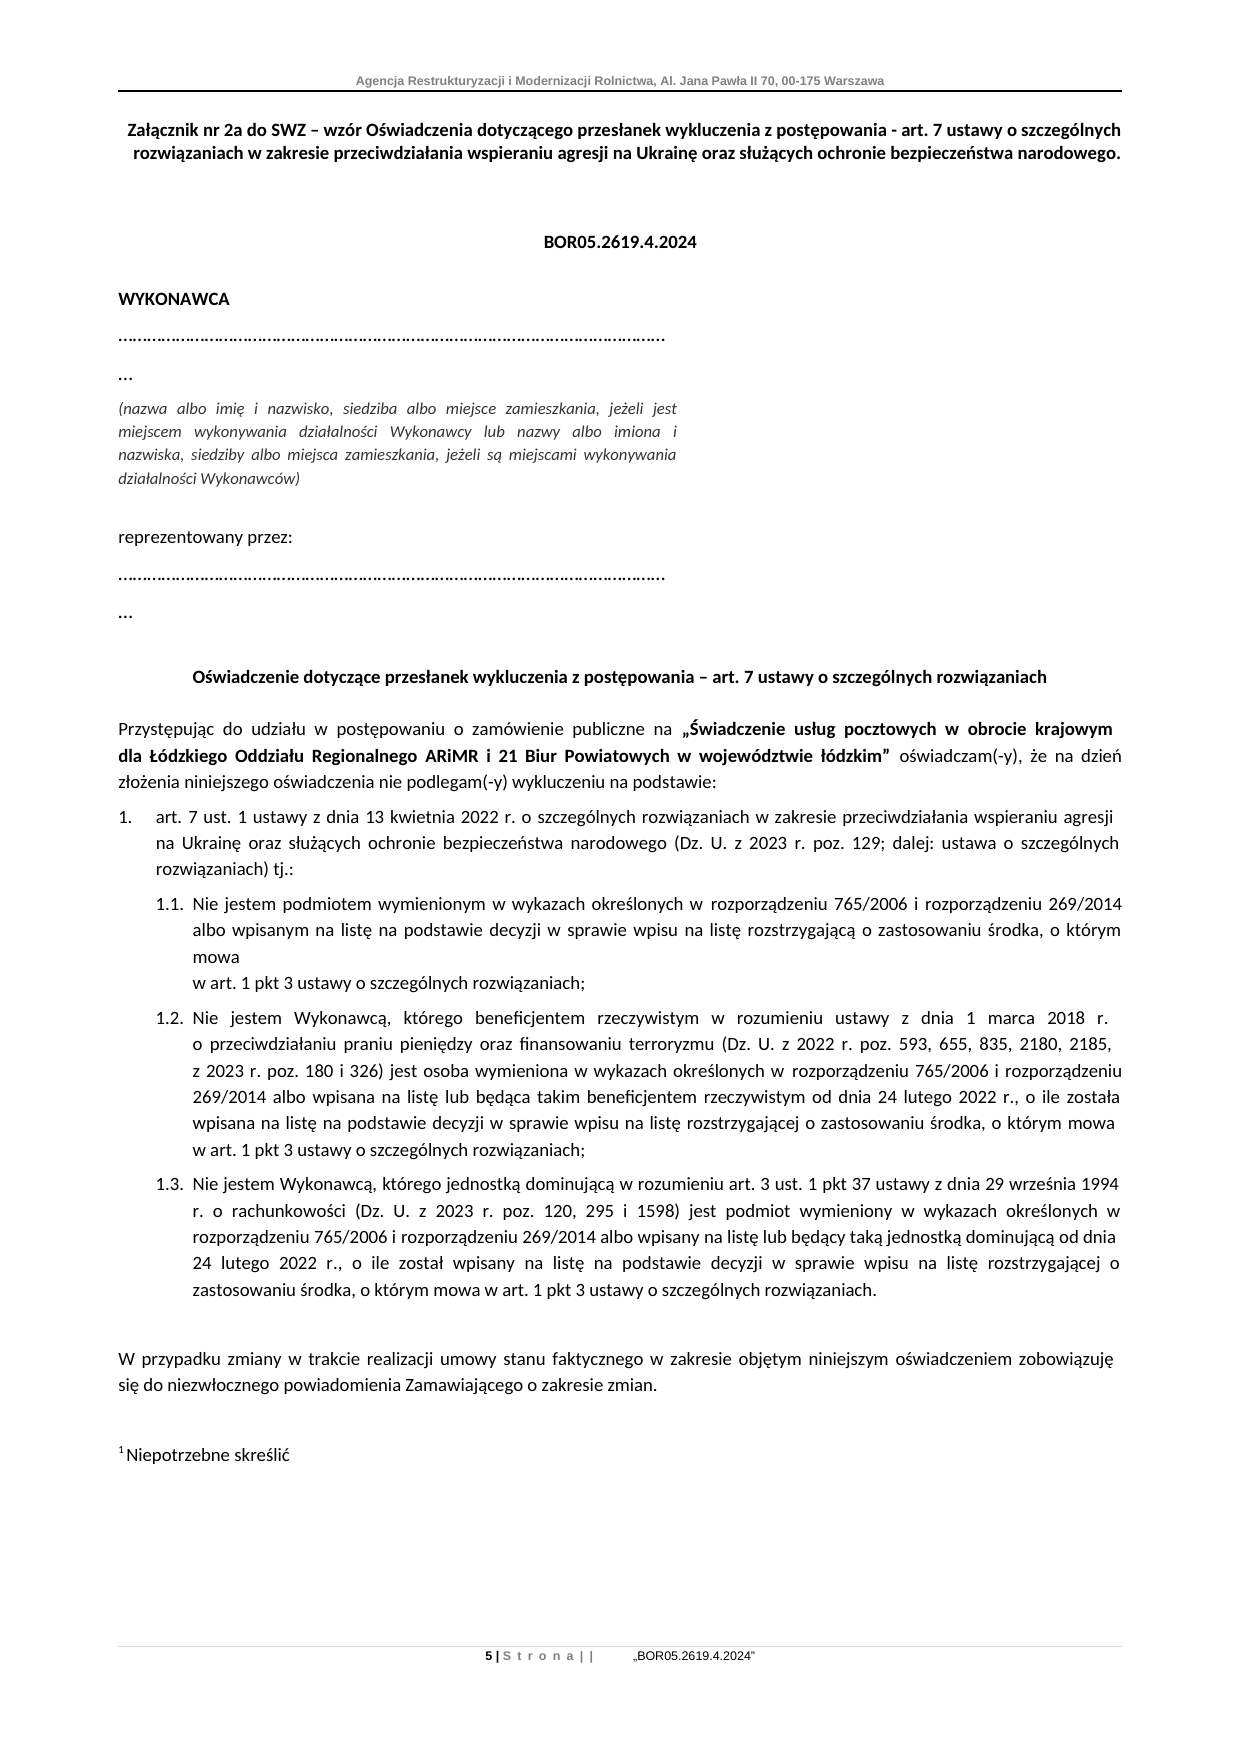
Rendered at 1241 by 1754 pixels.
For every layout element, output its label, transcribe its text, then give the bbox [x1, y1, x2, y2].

list Nie jestem Wykonawcą, którego beneficjentem rzeczywistym w rozumieniu ustawy z dnia 1 marca 2018 r. o przeciwdziałaniu praniu pieniędzy oraz finansowaniu terroryzmu (Dz. U. z 2022 r. poz. 593, 655, 835, 2180, 2185, z 2023 r. poz. 180 i 326) jest osoba wymieniona w wykazach określonych w rozporządzeniu 765/2006 i rozporządzeniu 269/2014 albo wpisana na listę lub będąca takim beneficjentem rzeczywistym od dnia 24 lutego 2022 r., o ile została wpisana na listę na podstawie decyzji w sprawie wpisu na listę rozstrzygającej o zastosowaniu środka, o którym mowa w art. 1 pkt 3 ustawy o szczególnych rozwiązaniach; [155, 1006, 1122, 1161]
text W przypadku zmiany w trakcie realizacji umowy stanu faktycznego w zakresie objętym niniejszym oświadczeniem zobowiązuję się do niezwłocznego powiadomienia Zamawiającego o zakresie zmian. [118, 1347, 1122, 1397]
list Nie jestem podmiotem wymienionym w wykazach określonych w rozporządzeniu 765/2006 i rozporządzeniu 269/2014 albo wpisanym na listę na podstawie decyzji w sprawie wpisu na listę rozstrzygającą o zastosowaniu środka, o którym mowa w art. 1 pkt 3 ustawy o szczególnych rozwiązaniach; [155, 892, 1122, 994]
text (nazwa albo imię i nazwisko, siedziba albo miejsce zamieszkania, jeżeli jest miejscem wykonywania działalności Wykonawcy lub nazwy albo imiona i nazwiska, siedziby albo miejsca zamieszkania, jeżeli są miejscami wykonywania działalności Wykonawców) [118, 398, 679, 488]
list Nie jestem Wykonawcą, którego jednostką dominującą w rozumieniu art. 3 ust. 1 pkt 37 ustawy z dnia 29 września 1994 r. o rachunkowości (Dz. U. z 2023 r. poz. 120, 295 i 1598) jest podmiot wymieniony w wykazach określonych w rozporządzeniu 765/2006 i rozporządzeniu 269/2014 albo wpisany na listę lub będący taką jednostką dominującą od dnia 24 lutego 2022 r., o ile został wpisany na listę na podstawie decyzji w sprawie wpisu na listę rozstrzygającej o zastosowaniu środka, o którym mowa w art. 1 pkt 3 ustawy o szczególnych rozwiązaniach. [155, 1172, 1122, 1301]
text Oświadczenie dotyczące przesłanek wykluczenia z postępowania – art. 7 ustawy o szczególnych rozwiązaniach [118, 665, 1122, 688]
text WYKONAWCA [118, 287, 1122, 310]
list art. 7 ust. 1 ustawy z dnia 13 kwietnia 2022 r. o szczególnych rozwiązaniach w zakresie przeciwdziałania wspieraniu agresji na Ukrainę oraz służących ochronie bezpieczeństwa narodowego (Dz. U. z 2023 r. poz. 129; dalej: ustawa o szczególnych rozwiązaniach) tj.: [118, 805, 1122, 881]
text 1 Niepotrzebne skreślić [118, 1443, 1122, 1466]
text BOR05.2619.4.2024 [118, 230, 1122, 253]
text ……………………………………………………………………………………………………… [118, 322, 679, 385]
text ……………………………………………………………………………………………………… [118, 560, 679, 623]
text Załącznik nr 2a do SWZ – wzór Oświadczenia dotyczącego przesłanek wykluczenia z postępowania - art. 7 ustawy o szczególnych rozwiązaniach w zakresie przeciwdziałania wspieraniu agresji na Ukrainę oraz służących ochronie bezpieczeństwa narodowego. [118, 118, 1122, 164]
text Przystępując do udziału w postępowaniu o zamówienie publiczne na „Świadczenie usług pocztowych w obrocie krajowym dla Łódzkiego Oddziału Regionalnego ARiMR i 21 Biur Powiatowych w województwie łódzkim” oświadczam(-y), że na dzień złożenia niniejszego oświadczenia nie podlegam(-y) wykluczeniu na podstawie: [118, 717, 1122, 793]
text reprezentowany przez: [118, 526, 1122, 548]
